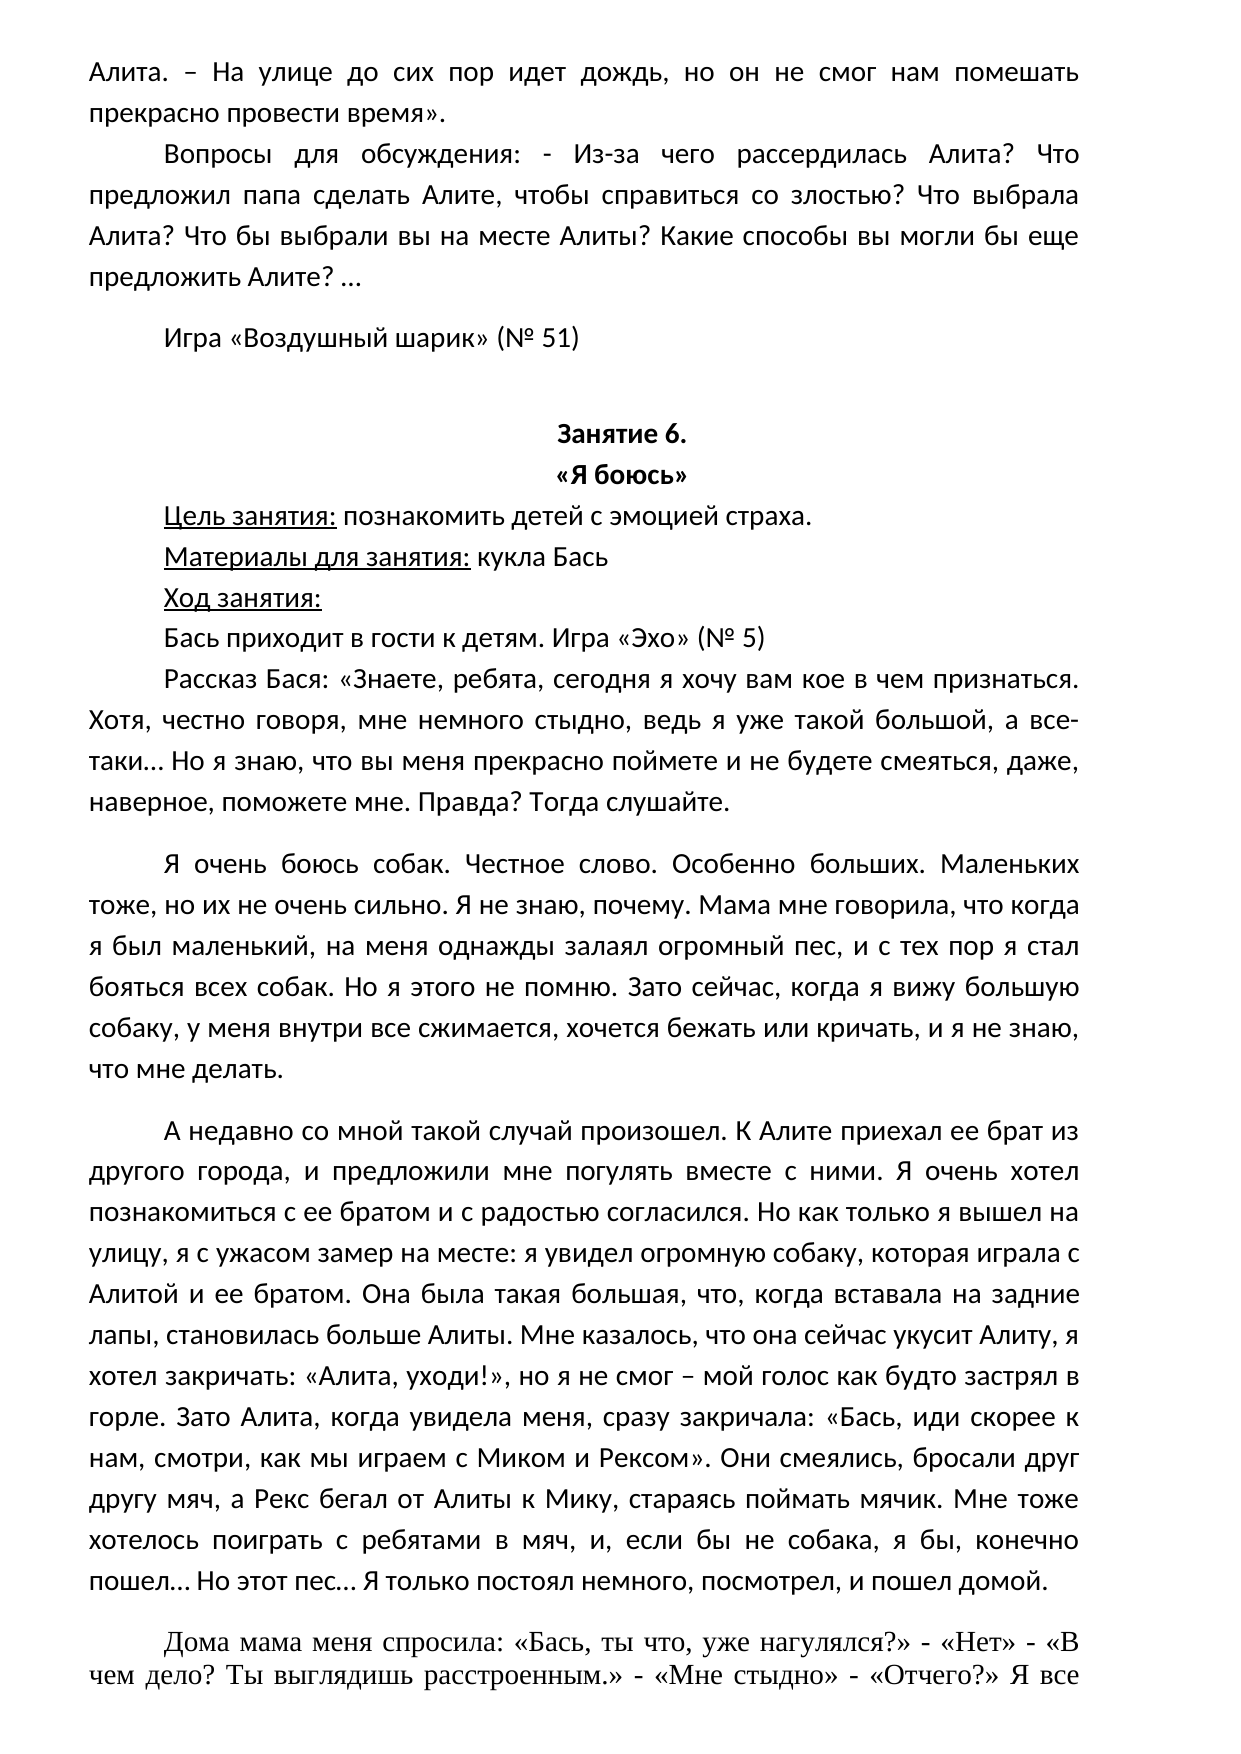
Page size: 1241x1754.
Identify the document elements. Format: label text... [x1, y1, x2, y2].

text Ход занятия: [89, 579, 1081, 614]
text «Я боюсь» [89, 456, 1081, 491]
text Занятие 6. [89, 415, 1081, 451]
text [89, 1624, 1081, 1691]
text Вопросы для обсуждения: - Из-за чего рассердилась Алита? Что предложил папа сделать Алите, чтобы справиться со злостью? Что выбрала Алита? Что бы выбрали вы на месте Алиты? Какие способы вы могли бы еще предложить Алите? … [89, 135, 1081, 293]
text Я очень боюсь собак. Честное слово. Особенно больших. Маленьких тоже, но их не очень сильно. Я не знаю, почему. Мама мне говорила, что когда я был маленький, на меня однажды залаял огромный пес, и с тех пор я стал бояться всех собак. Но я этого не помню. Зато сейчас, когда я вижу большую собаку, у меня внутри все сжимается, хочется бежать или кричать, и я не знаю, что мне делать. [89, 845, 1081, 1085]
text Цель занятия: познакомить детей с эмоцией страха. [89, 497, 1081, 532]
text Игра «Воздушный шарик» (№ 51) [89, 319, 1081, 355]
text Рассказ Бася: «Знаете, ребята, сегодня я хочу вам кое в чем признаться. Хотя, честно говоря, мне немного стыдно, ведь я уже такой большой, а все-таки… Но я знаю, что вы меня прекрасно поймете и не будете смеяться, даже, наверное, поможете мне. Правда? Тогда слушайте. [89, 661, 1081, 819]
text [89, 53, 1081, 130]
text Бась приходит в гости к детям. Игра «Эхо» (№ 5) [89, 619, 1081, 655]
text А недавно со мной такой случай произошел. К Алите приехал ее брат из другого города, и предложили мне погулять вместе с ними. Я очень хотел познакомиться с ее братом и с радостью согласился. Но как только я вышел на улицу, я с ужасом замер на месте: я увидел огромную собаку, которая играла с Алитой и ее братом. Она была такая большая, что, когда вставала на задние лапы, становилась больше Алиты. Мне казалось, что она сейчас укусит Алиту, я хотел закричать: «Алита, уходи!», но я не смог – мой голос как будто застрял в горле. Зато Алита, когда увидела меня, сразу закричала: «Бась, иди скорее к нам, смотри, как мы играем с Миком и Рексом». Они смеялись, бросали друг другу мяч, а Рекс бегал от Алиты к Мику, стараясь поймать мячик. Мне тоже хотелось поиграть с ребятами в мяч, и, если бы не собака, я бы, конечно пошел… Но этот пес… Я только постоял немного, посмотрел, и пошел домой. [89, 1112, 1081, 1597]
text Материалы для занятия: кукла Бась [89, 538, 1081, 573]
